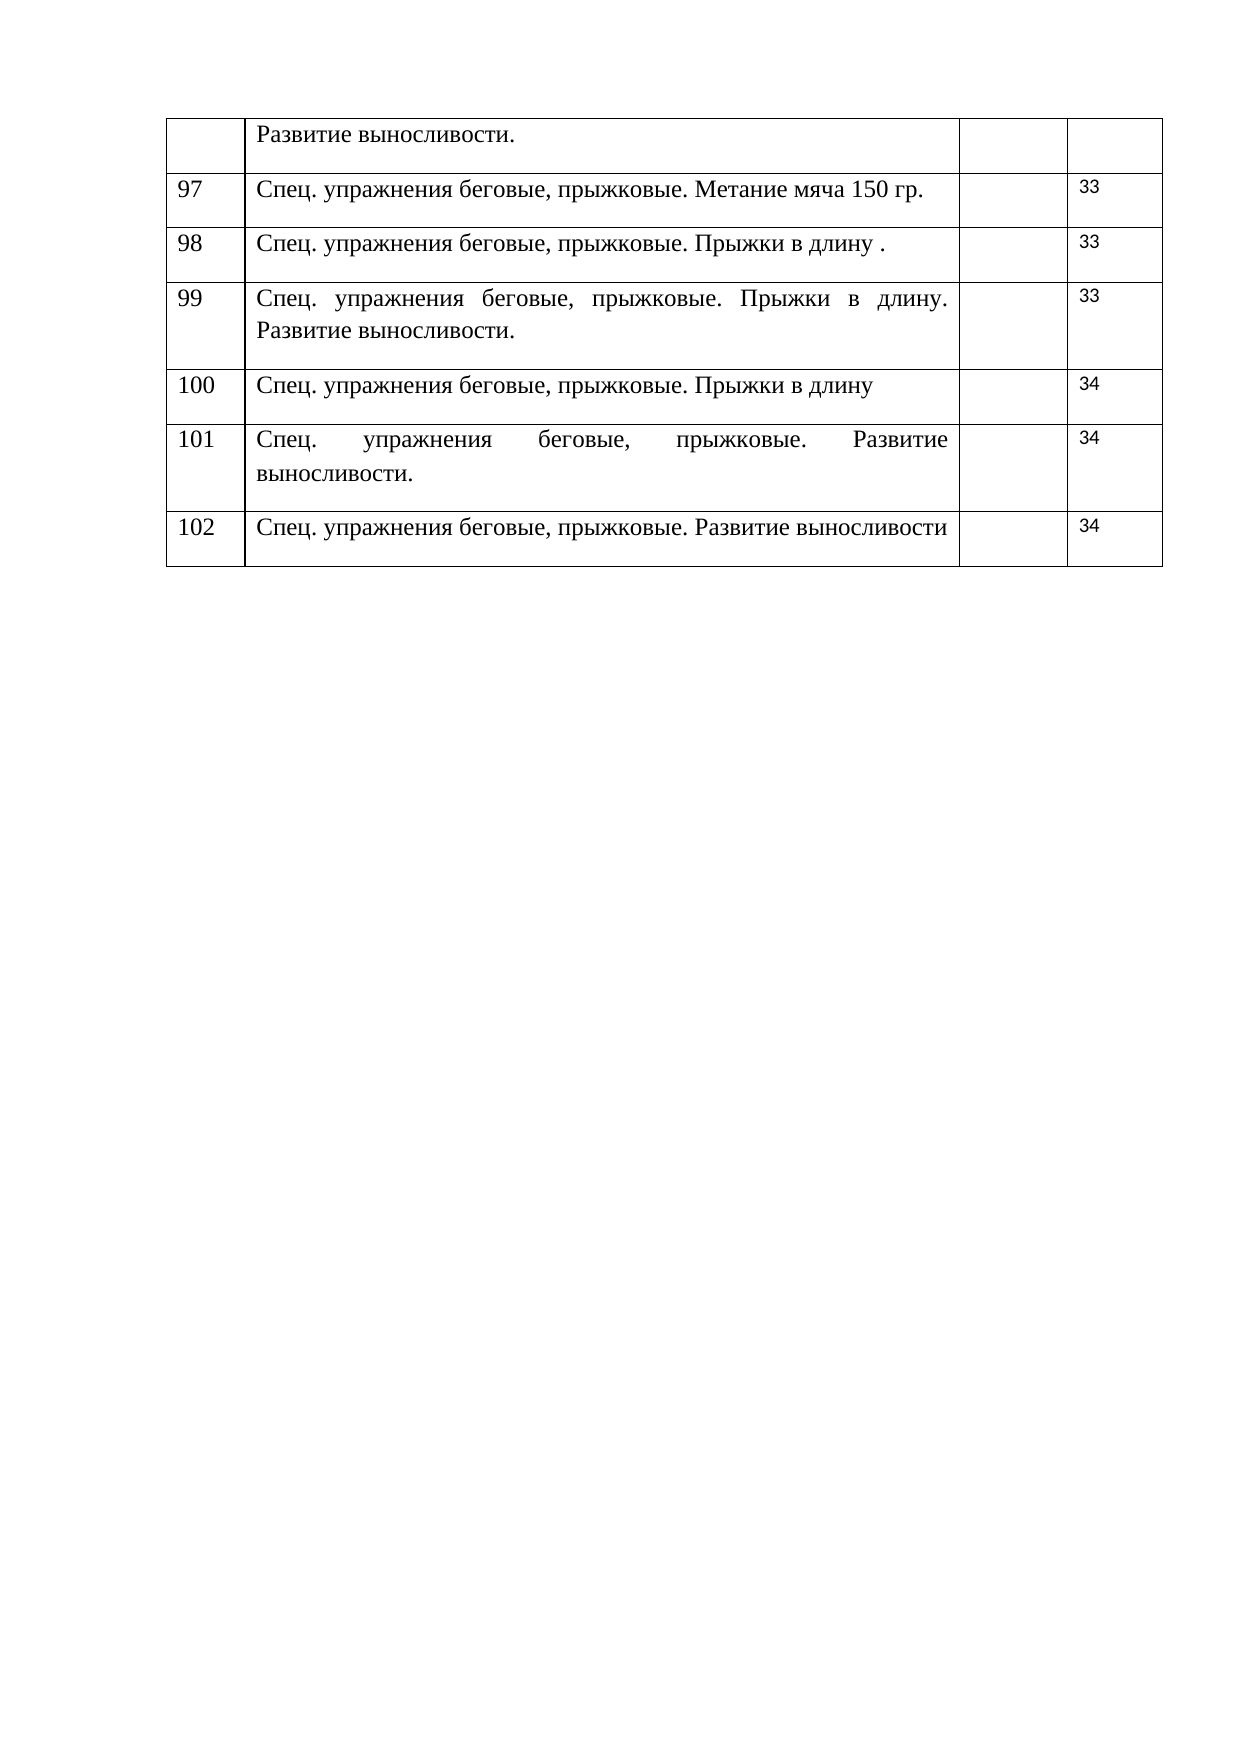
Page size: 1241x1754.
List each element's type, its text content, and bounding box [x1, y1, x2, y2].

table_cell Спец. упражнения беговые, прыжковые. Прыжки в длину. Развитие выносливости. [246, 283, 959, 369]
table_cell Спец. упражнения беговые, прыжковые. Развитие выносливости. [246, 425, 959, 511]
table_cell 102 [167, 512, 244, 566]
table_cell 33 [1068, 174, 1162, 227]
table_cell [960, 370, 1067, 423]
table_cell 96 [167, 119, 244, 173]
table_cell Спец. упражнения беговые, прыжковые. Метание мяча 150 гр. [246, 174, 959, 227]
table_cell [960, 119, 1067, 173]
table_cell [960, 228, 1067, 282]
table_cell [960, 174, 1067, 227]
table_cell [960, 283, 1067, 369]
table_cell 101 [167, 425, 244, 511]
table_cell 99 [167, 283, 244, 369]
table_cell 32 [1068, 119, 1162, 173]
table_cell 34 [1068, 512, 1162, 566]
table_cell 33 [1068, 283, 1162, 369]
table_cell 100 [167, 370, 244, 423]
table_cell [960, 512, 1067, 566]
table_cell 34 [1068, 425, 1162, 511]
table_cell Спец. упражнения беговые, прыжковые. Развитие выносливости [246, 512, 959, 566]
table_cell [246, 119, 959, 173]
table_cell 98 [167, 228, 244, 282]
table_cell Спец. упражнения беговые, прыжковые. Прыжки в длину . [246, 228, 959, 282]
table_cell 33 [1068, 228, 1162, 282]
table_cell [960, 425, 1067, 511]
table_cell 97 [167, 174, 244, 227]
table_cell 34 [1068, 370, 1162, 423]
table_cell Спец. упражнения беговые, прыжковые. Прыжки в длину [246, 370, 959, 423]
